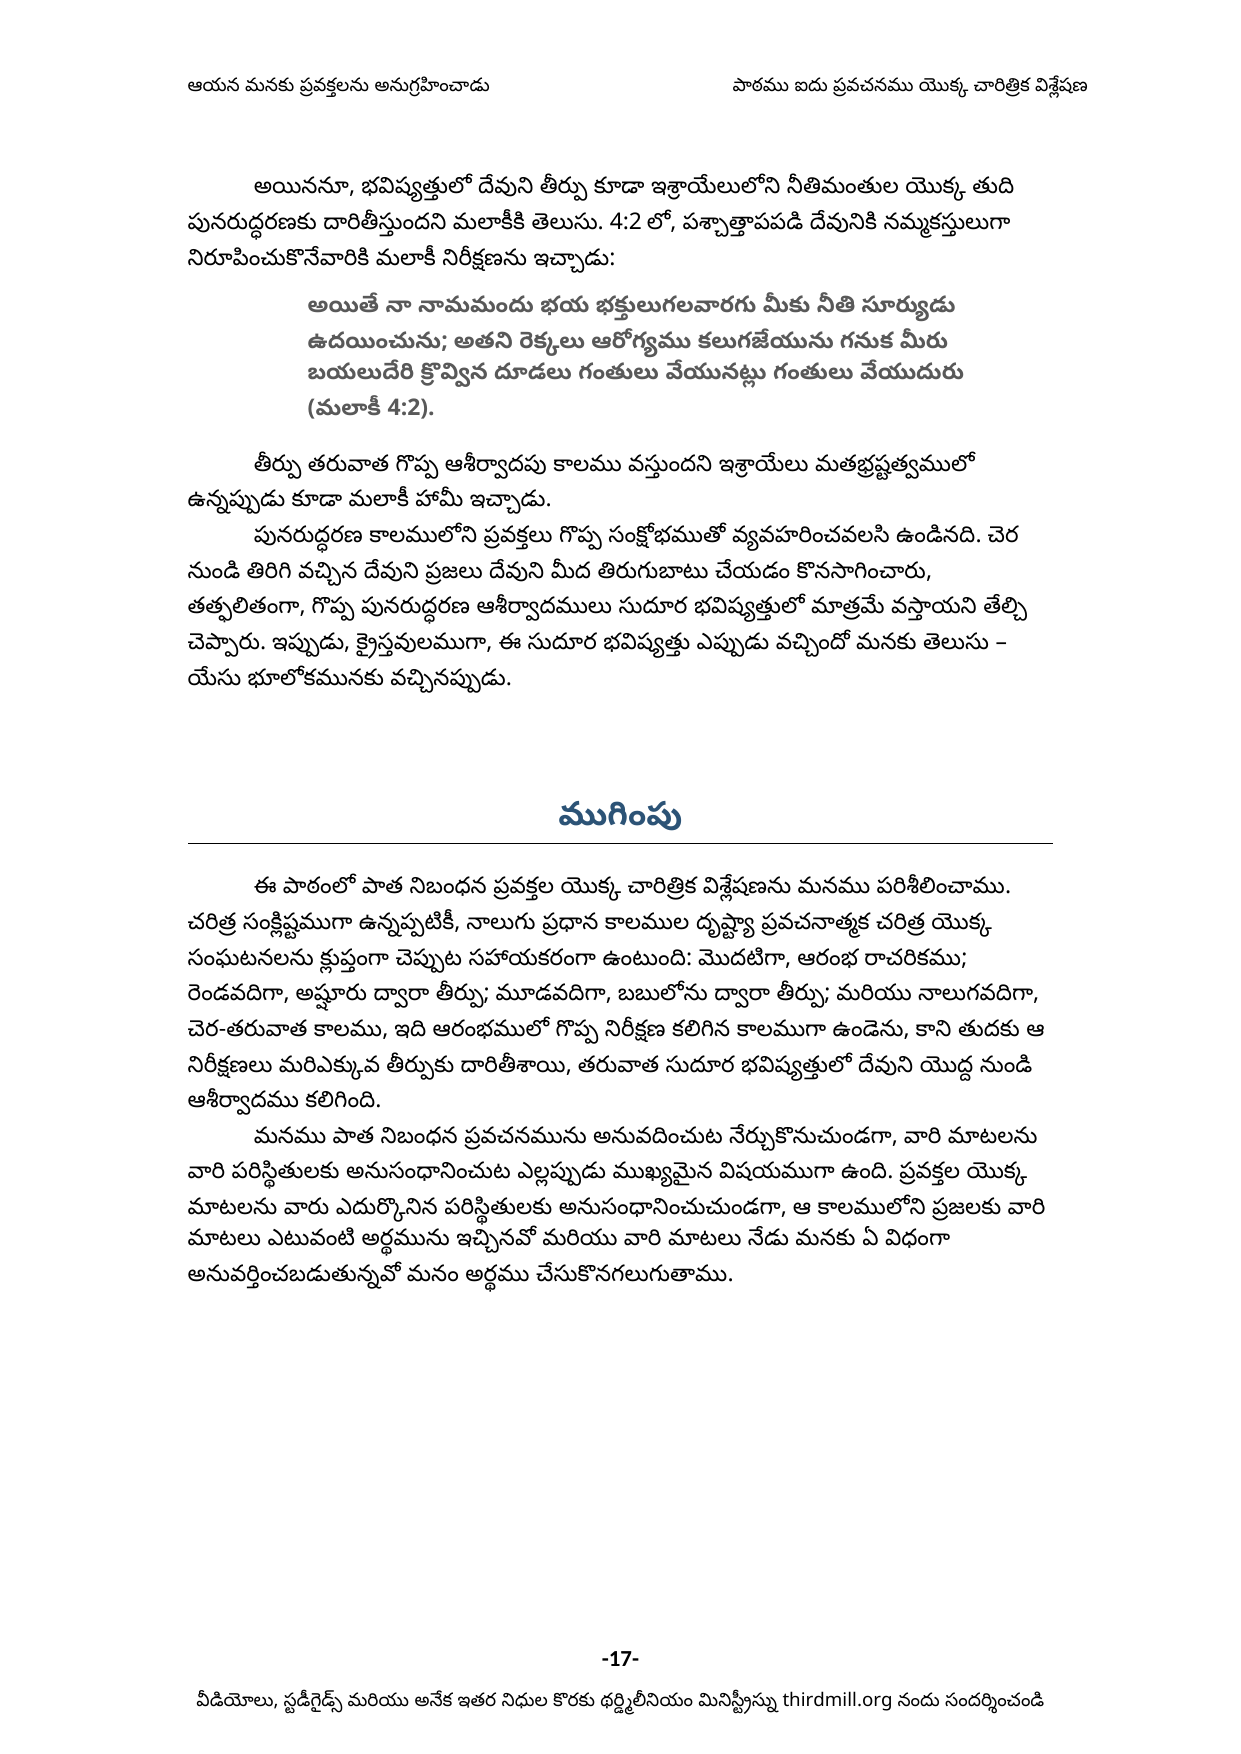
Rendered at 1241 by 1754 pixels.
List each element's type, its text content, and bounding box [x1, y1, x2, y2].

subtitle ముగింపు [187, 796, 1053, 844]
text మనము పాత నిబంధన ప్రవచనమును అనువదించుట నేర్చుకొనుచుండగా, వారి మాటలను వారి పరిస్థితులకు అనుసంధానించుట ఎల్లప్పుడు ముఖ్యమైన విషయముగా ఉంది. ప్రవక్తల యొక్క మాటలను వారు ఎదుర్కొనిన పరిస్థితులకు అనుసంధానించుచుండగా, ఆ కాలములోని ప్రజలకు వారి మాటలు ఎటువంటి అర్థమును ఇచ్చినవో మరియు వారి మాటలు నేడు మనకు ఏ విధంగా అనువర్తించబడుతున్నవో మనం అర్థము చేసుకొనగలుగుతాము. [187, 1119, 1053, 1292]
text పునరుద్ధరణ కాలములోని ప్రవక్తలు గొప్ప సంక్షోభముతో వ్యవహరించవలసి ఉండినది. చెర నుండి తిరిగి వచ్చిన దేవుని ప్రజలు దేవుని మీద తిరుగుబాటు చేయడం కొనసాగించారు, తత్ఫలితంగా, గొప్ప పునరుద్ధరణ ఆశీర్వాదములు సుదూర భవిష్యత్తులో మాత్రమే వస్తాయని తేల్చి చెప్పారు. ఇప్పుడు, క్రైస్తవులముగా, ఈ సుదూర భవిష్యత్తు ఎప్పుడు వచ్చిందో మనకు తెలుసు – యేసు భూలోకమునకు వచ్చినప్పుడు. [187, 518, 1053, 696]
text అయిననూ, భవిష్యత్తులో దేవుని తీర్పు కూడా ఇశ్రాయేలులోని నీతిమంతుల యొక్క తుది పునరుద్ధరణకు దారితీస్తుందని మలాకీకి తెలుసు. 4:2లో, పశ్చాత్తాపపడి దేవునికి నమ్మకస్తులుగా నిరూపించుకొనేవారికి మలాకీ నిరీక్షణను ఇచ్చాడు: [187, 169, 1053, 276]
text ఈ పాఠంలో పాత నిబంధన ప్రవక్తల యొక్క చారిత్రిక విశ్లేషణను మనము పరిశీలించాము. చరిత్ర సంక్లిష్టముగా ఉన్నప్పటికీ, నాలుగు ప్రధాన కాలముల దృష్ట్యా ప్రవచనాత్మక చరిత్ర యొక్క సంఘటనలను క్లుప్తంగా చెప్పుట సహాయకరంగా ఉంటుంది: మొదటిగా, ఆరంభ రాచరికము; రెండవదిగా, అష్షూరు ద్వారా తీర్పు; మూడవదిగా, బబులోను ద్వారా తీర్పు; మరియు నాలుగవదిగా, చెర-తరువాత కాలము, ఇది ఆరంభములో గొప్ప నిరీక్షణ కలిగిన కాలముగా ఉండెను, కాని తుదకు ఆ నిరీక్షణలు మరిఎక్కువ తీర్పుకు దారితీశాయి, తరువాత సుదూర భవిష్యత్తులో దేవుని యొద్ద నుండి ఆశీర్వాదము కలిగింది. [187, 869, 1053, 1119]
text తీర్పు తరువాత గొప్ప ఆశీర్వాదపు కాలము వస్తుందని ఇశ్రాయేలు మతభ్రష్టత్వములో ఉన్నప్పుడు కూడా మలాకీ హామీ ఇచ్చాడు. [187, 451, 1053, 518]
text అయితే నా నామమందు భయ భక్తులుగలవారగు మీకు నీతి సూర్యుడు ఉదయించును; అతని రెక్కలు ఆరోగ్యము కలుగజేయును గనుక మీరు బయలుదేరి క్రొవ్విన దూడలు గంతులు వేయునట్లు గంతులు వేయుదురు (మలాకీ 4:2). [307, 293, 978, 426]
